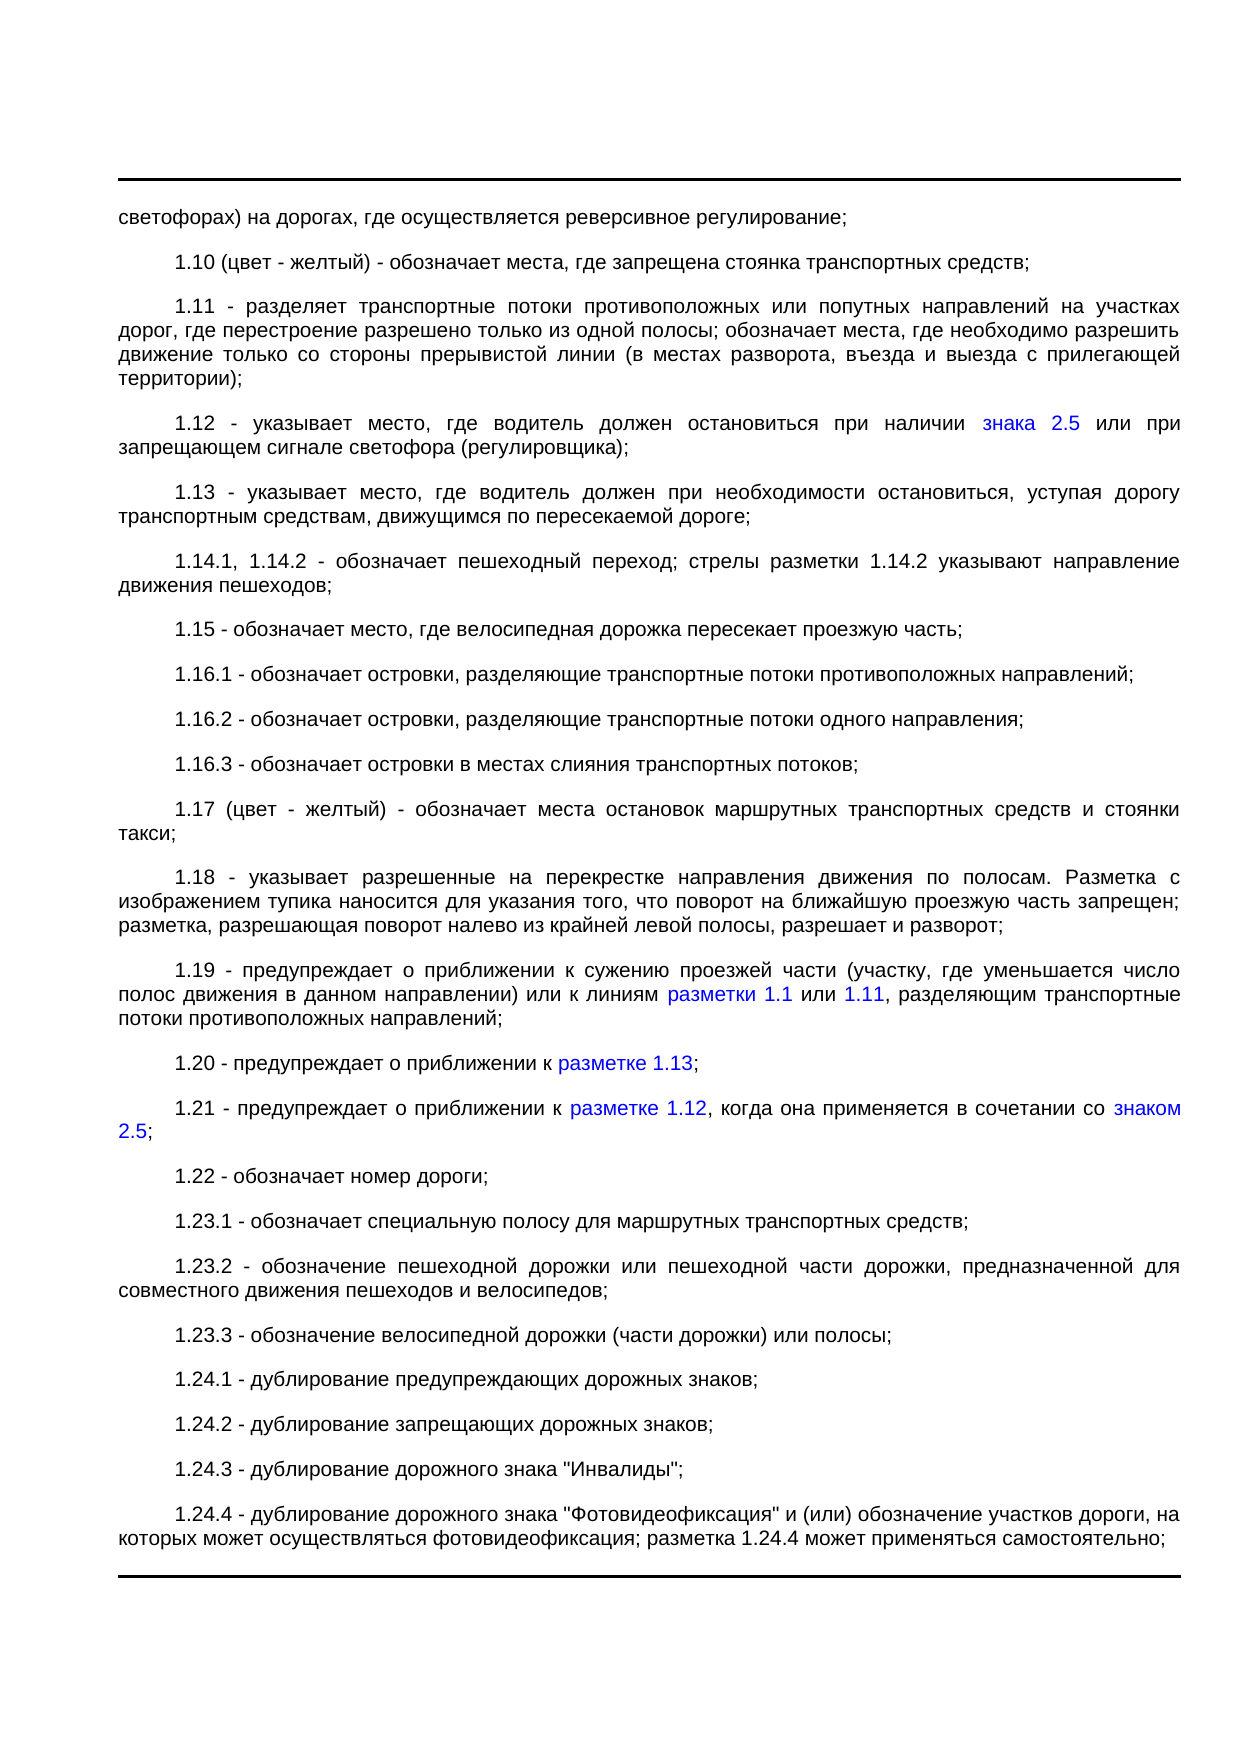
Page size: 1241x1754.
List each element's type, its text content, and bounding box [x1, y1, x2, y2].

text 1.10 (цвет - желтый) - обозначает места, где запрещена стоянка транспортных средств; [118, 249, 1181, 273]
text 1.22 - обозначает номер дороги; [118, 1164, 1181, 1188]
text 1.12 - указывает место, где водитель должен остановиться при наличии знака 2.5 или при запрещающем сигнале светофора (регулировщика); [118, 411, 1181, 459]
text 1.23.1 - обозначает специальную полосу для маршрутных транспортных средств; [118, 1209, 1181, 1233]
text 1.24.2 - дублирование запрещающих дорожных знаков; [118, 1412, 1181, 1436]
text 1.17 (цвет - желтый) - обозначает места остановок маршрутных транспортных средств и стоянки такси; [118, 796, 1181, 844]
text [118, 205, 1181, 229]
text 1.16.3 - обозначает островки в местах слияния транспортных потоков; [118, 752, 1181, 776]
text 1.24.1 - дублирование предупреждающих дорожных знаков; [118, 1367, 1181, 1391]
text 1.24.4 - дублирование дорожного знака "Фотовидеофиксация" и (или) обозначение участков дороги, на которых может осуществляться фотовидеофиксация; разметка 1.24.4 может применяться самостоятельно; [118, 1502, 1181, 1549]
text 1.11 - разделяет транспортные потоки противоположных или попутных направлений на участках дорог, где перестроение разрешено только из одной полосы; обозначает места, где необходимо разрешить движение только со стороны прерывистой линии (в местах разворота, въезда и выезда с прилегающей территории); [118, 294, 1181, 390]
text 1.18 - указывает разрешенные на перекрестке направления движения по полосам. Разметка с изображением тупика наносится для указания того, что поворот на ближайшую проезжую часть запрещен; разметка, разрешающая поворот налево из крайней левой полосы, разрешает и разворот; [118, 865, 1181, 937]
text 1.20 - предупреждает о приближении к разметке 1.13; [118, 1051, 1181, 1074]
text 1.23.3 - обозначение велосипедной дорожки (части дорожки) или полосы; [118, 1322, 1181, 1346]
text 1.15 - обозначает место, где велосипедная дорожка пересекает проезжую часть; [118, 617, 1181, 641]
text 1.13 - указывает место, где водитель должен при необходимости остановиться, уступая дорогу транспортным средствам, движущимся по пересекаемой дороге; [118, 480, 1181, 528]
text 1.21 - предупреждает о приближении к разметке 1.12, когда она применяется в сочетании со знаком 2.5; [118, 1095, 1181, 1143]
text 1.16.1 - обозначает островки, разделяющие транспортные потоки противоположных направлений; [118, 662, 1181, 686]
text 1.24.3 - дублирование дорожного знака "Инвалиды"; [118, 1457, 1181, 1481]
text 1.14.1, 1.14.2 - обозначает пешеходный переход; стрелы разметки 1.14.2 указывают направление движения пешеходов; [118, 548, 1181, 596]
text 1.16.2 - обозначает островки, разделяющие транспортные потоки одного направления; [118, 707, 1181, 731]
text 1.19 - предупреждает о приближении к сужению проезжей части (участку, где уменьшается число полос движения в данном направлении) или к линиям разметки 1.1 или 1.11, разделяющим транспортные потоки противоположных направлений; [118, 958, 1181, 1030]
text 1.23.2 - обозначение пешеходной дорожки или пешеходной части дорожки, предназначенной для совместного движения пешеходов и велосипедов; [118, 1254, 1181, 1302]
